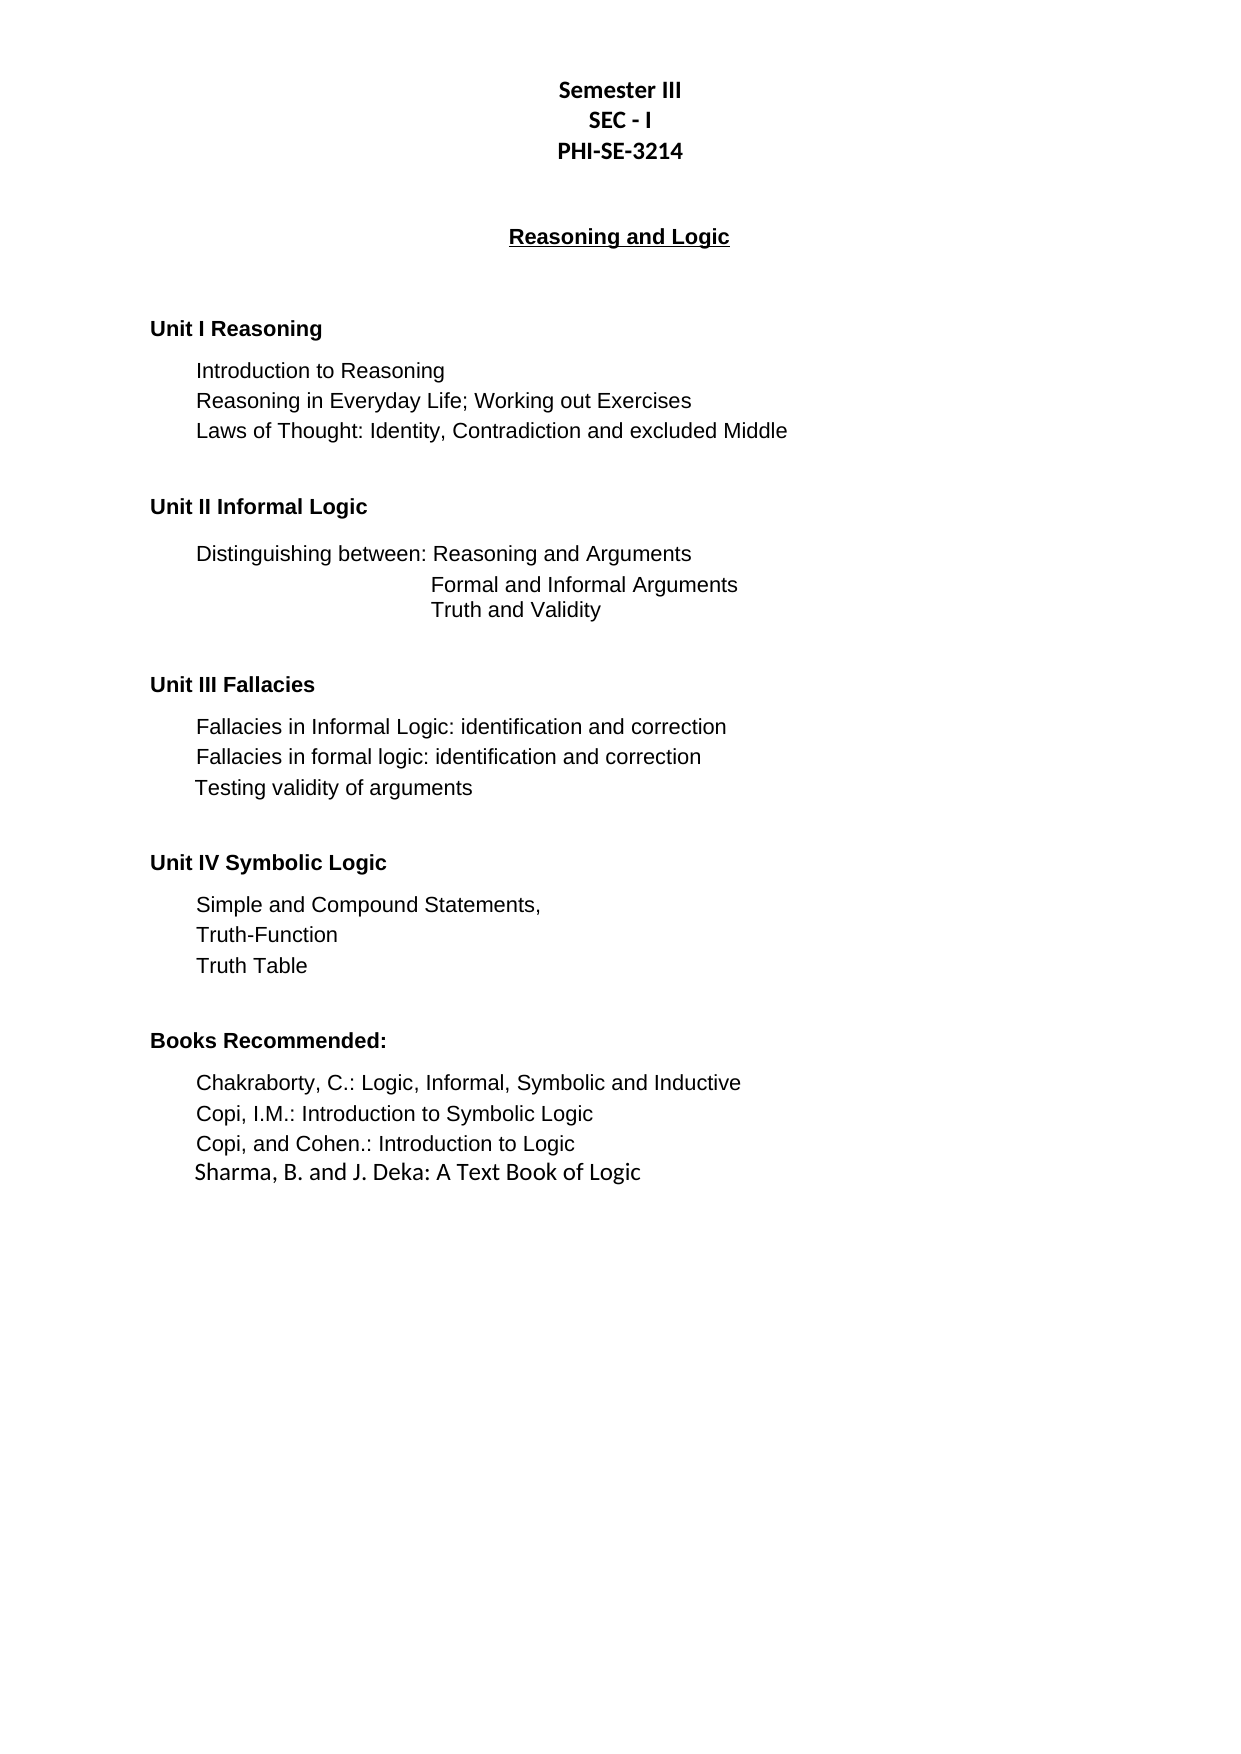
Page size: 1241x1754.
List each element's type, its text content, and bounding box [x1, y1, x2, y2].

text Reasoning and Logic [150, 224, 1088, 249]
text Distinguishing between: Reasoning and Arguments [196, 541, 1090, 566]
text PHI-SE-3214 [150, 135, 1090, 165]
text Truth and Validity [392, 597, 1090, 622]
text Reasoning in Everyday Life; Working out Exercises [196, 388, 1090, 413]
text Truth-Function [196, 922, 1090, 948]
text Testing validity of arguments [194, 774, 1090, 800]
text Unit IV Symbolic Logic [150, 850, 1090, 875]
text Laws of Thought: Identity, Contradiction and excluded Middle [196, 418, 1090, 443]
text Unit I Reasoning [150, 316, 1090, 341]
text Simple and Compound Statements, [150, 892, 1090, 917]
text Formal and Informal Arguments [421, 571, 1090, 597]
text Unit II Informal Logic [150, 494, 1090, 519]
text Fallacies in formal logic: identification and correction [196, 744, 1090, 769]
text Semester III [150, 74, 1090, 104]
text Unit III Fallacies [150, 672, 1090, 697]
text Copi, I.M.: Introduction to Symbolic Logic [196, 1101, 1090, 1126]
text Chakraborty, C.: Logic, Informal, Symbolic and Inductive [196, 1070, 1090, 1095]
text Introduction to Reasoning [196, 358, 1090, 383]
text Books Recommended: [150, 1028, 1090, 1053]
text SEC - I [150, 104, 1090, 135]
text Truth Table [196, 953, 1090, 978]
text Sharma, B. and J. Deka: A Text Book of Logic [194, 1156, 1090, 1187]
text Copi, and Cohen.: Introduction to Logic [196, 1131, 1090, 1156]
text Fallacies in Informal Logic: identification and correction [196, 714, 1090, 739]
